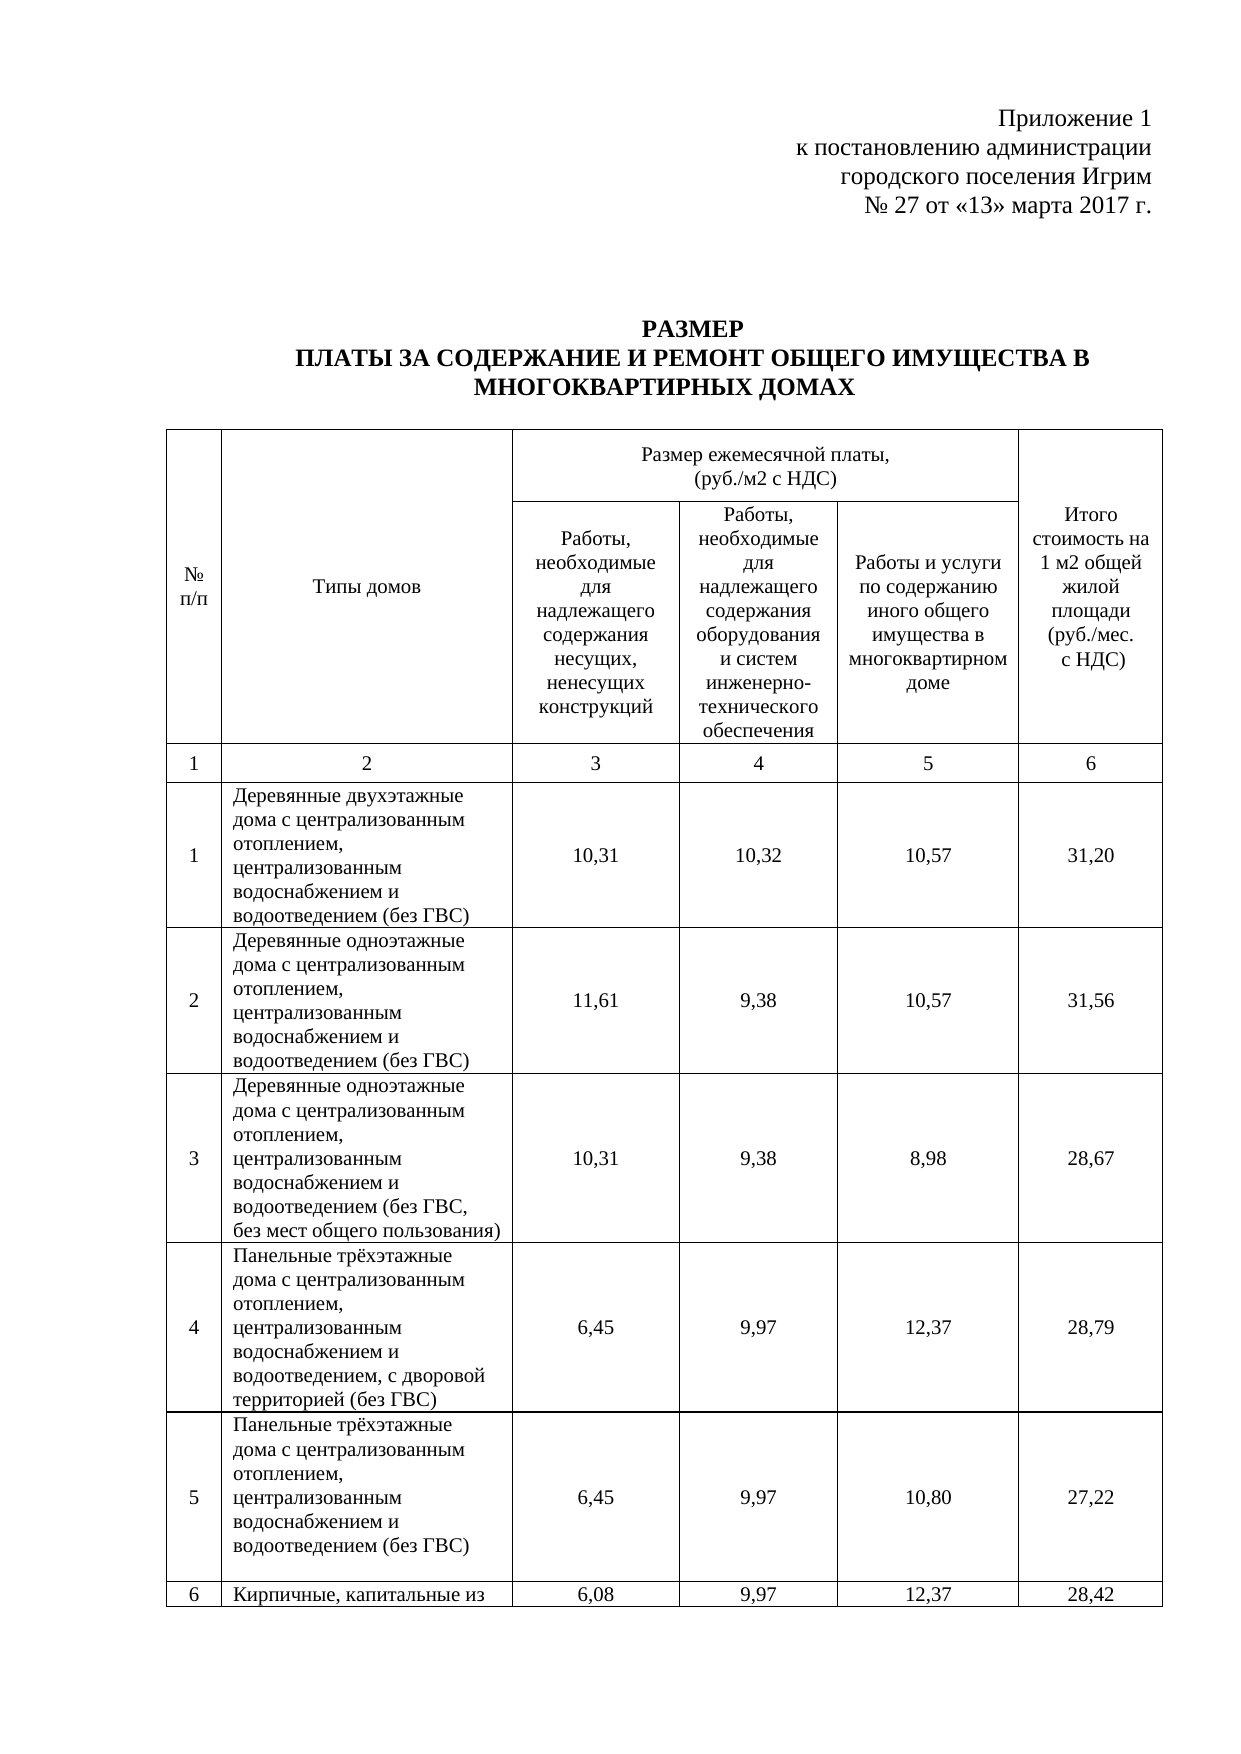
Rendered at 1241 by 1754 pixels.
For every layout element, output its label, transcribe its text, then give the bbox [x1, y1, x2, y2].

table_cell 10,80 [838, 1413, 1018, 1581]
table_cell Панельные трёхэтажные дома с централизованным отоплением, централизованным водоснабжением и водоотведением, с дворовой территорией (без ГВС) [222, 1243, 512, 1411]
table_cell 8,98 [838, 1074, 1018, 1242]
table_cell Деревянные одноэтажные дома с централизованным отоплением, централизованным водоснабжением и водоотведением (без ГВС, без мест общего пользования) [222, 1074, 512, 1242]
table_cell 28,42 [1019, 1582, 1162, 1606]
table_cell Работы, необходимые для надлежащего содержания оборудования и систем инженерно-технического обеспечения [680, 502, 837, 742]
table_cell 6,45 [513, 1243, 679, 1411]
table_cell 11,61 [513, 928, 679, 1072]
table_cell Работы и услуги по содержанию иного общего имущества в многоквартирном доме [838, 502, 1018, 742]
table_cell 3 [513, 744, 679, 782]
table_header Итого стоимость на 1 м2 общей жилой площади (руб./мес. с НДС) [1019, 430, 1162, 742]
table_cell 9,38 [680, 928, 837, 1072]
table_cell 9,97 [680, 1243, 837, 1411]
table_cell 2 [222, 744, 512, 782]
table_cell 6,45 [513, 1413, 679, 1581]
table_cell Панельные трёхэтажные дома с централизованным отоплением, централизованным водоснабжением и водоотведением (без ГВС) [222, 1413, 512, 1581]
text ПЛАТЫ ЗА СОДЕРЖАНИЕ И РЕМОНТ ОБЩЕГО ИМУЩЕСТВА В МНОГОКВАРТИРНЫХ ДОМАХ [177, 343, 1152, 401]
table_header Типы домов [222, 430, 512, 742]
table_cell 10,31 [513, 783, 679, 927]
table_cell 6,08 [513, 1582, 679, 1606]
table_cell Работы, необходимые для надлежащего содержания несущих, ненесущих конструкций [513, 502, 679, 742]
table_header № п/п [167, 430, 221, 742]
table_cell 3 [167, 1074, 221, 1242]
table_cell 5 [838, 744, 1018, 782]
table_cell 28,67 [1019, 1074, 1162, 1242]
table_cell 9,97 [680, 1413, 837, 1581]
table_cell 4 [680, 744, 837, 782]
table_cell 9,38 [680, 1074, 837, 1242]
table_cell 10,57 [838, 928, 1018, 1072]
text № 27 от «13» марта 2017 г. [177, 190, 1152, 218]
table_cell 12,37 [838, 1243, 1018, 1411]
text городского поселения Игрим [177, 161, 1152, 190]
table_cell 31,56 [1019, 928, 1162, 1072]
table_cell 28,79 [1019, 1243, 1162, 1411]
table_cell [222, 1582, 512, 1606]
table_header Размер ежемесячной платы, (руб./м2 с НДС) [513, 430, 1018, 501]
table_cell 6 [1019, 744, 1162, 782]
table_cell 10,57 [838, 783, 1018, 927]
text РАЗМЕР [177, 314, 1152, 343]
table_cell 1 [167, 783, 221, 927]
table_cell Деревянные двухэтажные дома с централизованным отоплением, централизованным водоснабжением и водоотведением (без ГВС) [222, 783, 512, 927]
table_cell 6 [167, 1582, 221, 1606]
table_cell 5 [167, 1413, 221, 1581]
table_cell 10,31 [513, 1074, 679, 1242]
text Приложение 1 [177, 103, 1152, 132]
table_cell 10,32 [680, 783, 837, 927]
table_cell 4 [167, 1243, 221, 1411]
text к постановлению администрации [177, 132, 1152, 161]
table_cell 9,97 [680, 1582, 837, 1606]
table_cell 31,20 [1019, 783, 1162, 927]
table_cell 1 [167, 744, 221, 782]
table_cell 2 [167, 928, 221, 1072]
table_cell 27,22 [1019, 1413, 1162, 1581]
table_cell 12,37 [838, 1582, 1018, 1606]
table_cell Деревянные одноэтажные дома с централизованным отоплением, централизованным водоснабжением и водоотведением (без ГВС) [222, 928, 512, 1072]
